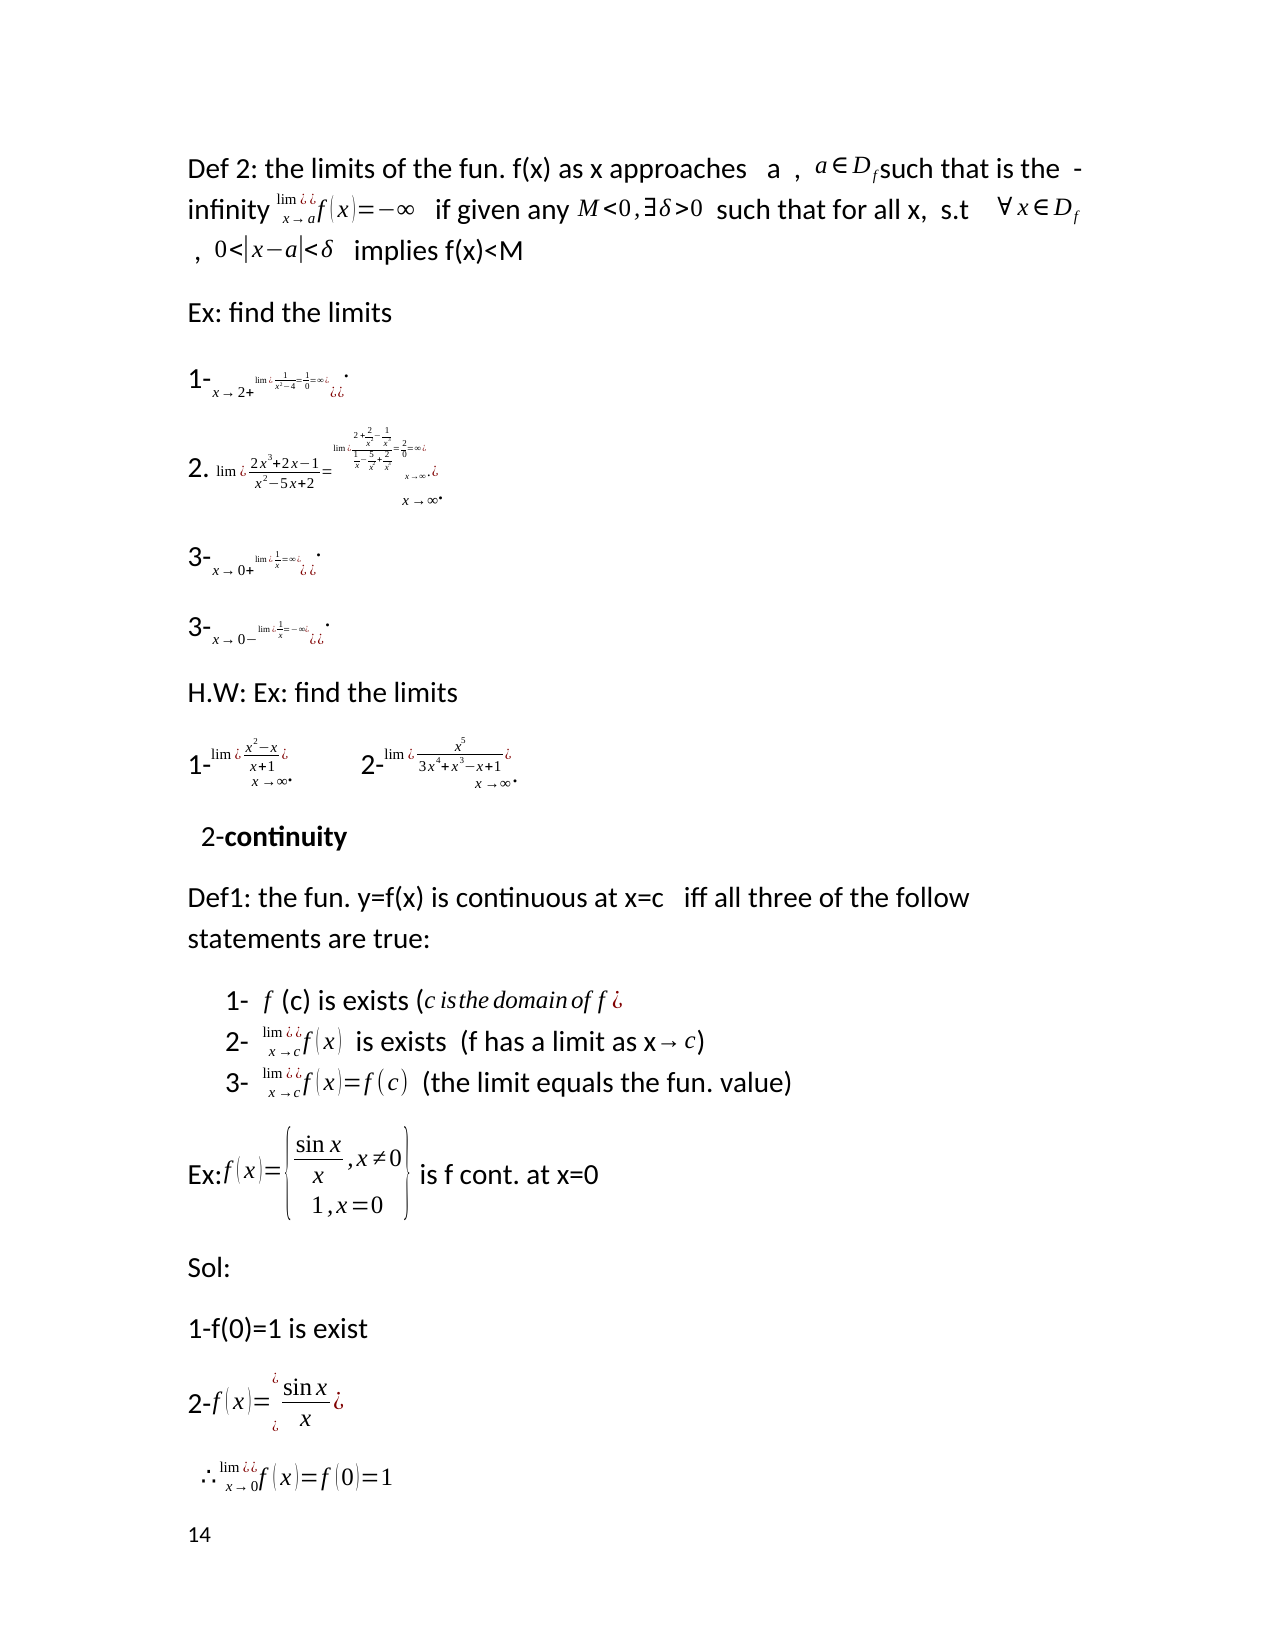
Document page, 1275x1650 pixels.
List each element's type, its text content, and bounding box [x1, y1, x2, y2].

text H.W: Ex: find the limits [187, 674, 1087, 709]
text 2-continuity [187, 818, 1087, 853]
list (the limit equals the fun. value) [225, 1064, 1087, 1100]
text Def 2: the limits of the fun. f(x) as x approaches a , such that is the -infinity if given any such that for all x, s.t , implies f(x)<M [187, 150, 1087, 267]
text 1-f(0)=1 is exist [187, 1310, 1087, 1346]
text Ex: is f cont. at x=0 [187, 1126, 1087, 1222]
text Sol: [187, 1249, 1087, 1284]
text Def1: the fun. y=f(x) is continuous at x=c iff all three of the follow statements are true: [187, 879, 1087, 956]
list (c) is exists ( [225, 982, 1087, 1018]
text Ex: find the limits [187, 294, 1087, 329]
list is exists (f has a limit as x) [225, 1023, 1087, 1059]
text 2. [187, 426, 1087, 508]
text 1- 2- [187, 736, 1087, 792]
text 3- [187, 604, 1087, 648]
text 2- [187, 1372, 1087, 1433]
text 1- [187, 355, 1087, 400]
text 3- [187, 534, 1087, 578]
